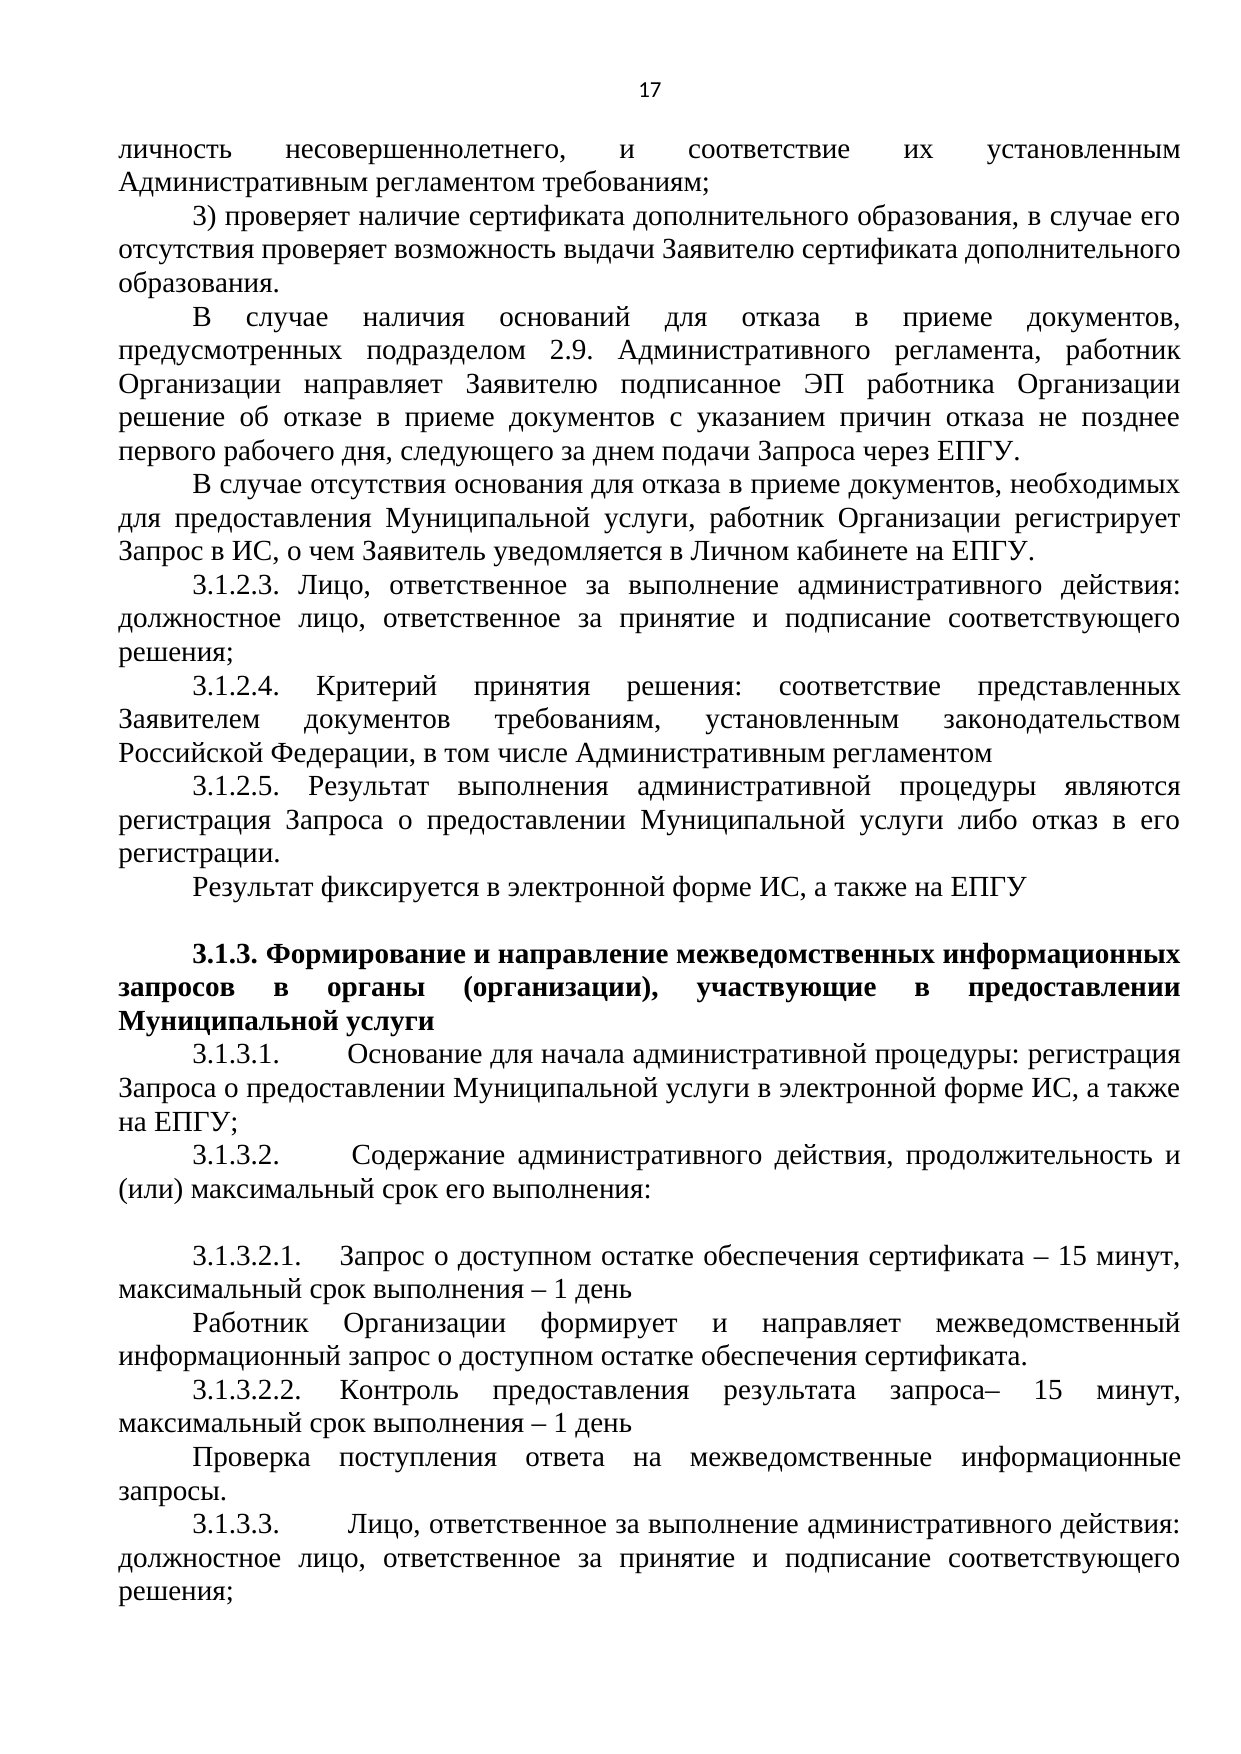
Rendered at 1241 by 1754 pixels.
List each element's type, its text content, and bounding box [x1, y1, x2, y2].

text 3.1.2.3. Лицо, ответственное за выполнение административного действия: должностное лицо, ответственное за принятие и подписание соответствующего решения; [118, 567, 1181, 668]
text 3) проверяет наличие сертификата дополнительного образования, в случае его отсутствия проверяет возможность выдачи Заявителю сертификата дополнительного образования. [118, 198, 1181, 299]
text Результат фиксируется в электронной форме ИС, а также на ЕПГУ [118, 869, 1181, 902]
list Основание для начала административной процедуры: регистрация Запроса о предоставлении Муниципальной услуги в электронной форме ИС, а также на ЕПГУ; [118, 1037, 1181, 1137]
list Контроль предоставления результата запроса– 15 минут, максимальный срок выполнения – 1 день [118, 1372, 1181, 1439]
list Лицо, ответственное за выполнение административного действия: должностное лицо, ответственное за принятие и подписание соответствующего решения; [118, 1506, 1181, 1607]
text В случае отсутствия основания для отказа в приеме документов, необходимых для предоставления Муниципальной услуги, работник Организации регистрирует Запрос в ИС, о чем Заявитель уведомляется в Личном кабинете на ЕПГУ. [118, 466, 1181, 567]
text Проверка поступления ответа на межведомственные информационные запросы. [118, 1439, 1181, 1506]
text 3.1.2.5. Результат выполнения административной процедуры являются регистрация Запроса о предоставлении Муниципальной услуги либо отказ в его регистрации. [118, 768, 1181, 869]
text Работник Организации формирует и направляет межведомственный информационный запрос о доступном остатке обеспечения сертификата. [118, 1305, 1181, 1372]
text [118, 131, 1181, 198]
list Формирование и направление межведомственных информационных запросов в органы (организации), участвующие в предоставлении Муниципальной услуги [118, 936, 1181, 1037]
list Содержание административного действия, продолжительность и (или) максимальный срок его выполнения: [118, 1137, 1181, 1204]
list Запрос о доступном остатке обеспечения сертификата – 15 минут, максимальный срок выполнения – 1 день [118, 1238, 1181, 1305]
text В случае наличия оснований для отказа в приеме документов, предусмотренных подразделом 2.9. Административного регламента, работник Организации направляет Заявителю подписанное ЭП работника Организации решение об отказе в приеме документов с указанием причин отказа не позднее первого рабочего дня, следующего за днем подачи Запроса через ЕПГУ. [118, 299, 1181, 466]
text 3.1.2.4. Критерий принятия решения: соответствие представленных Заявителем документов требованиям, установленным законодательством Российской Федерации, в том числе Административным регламентом [118, 668, 1181, 768]
